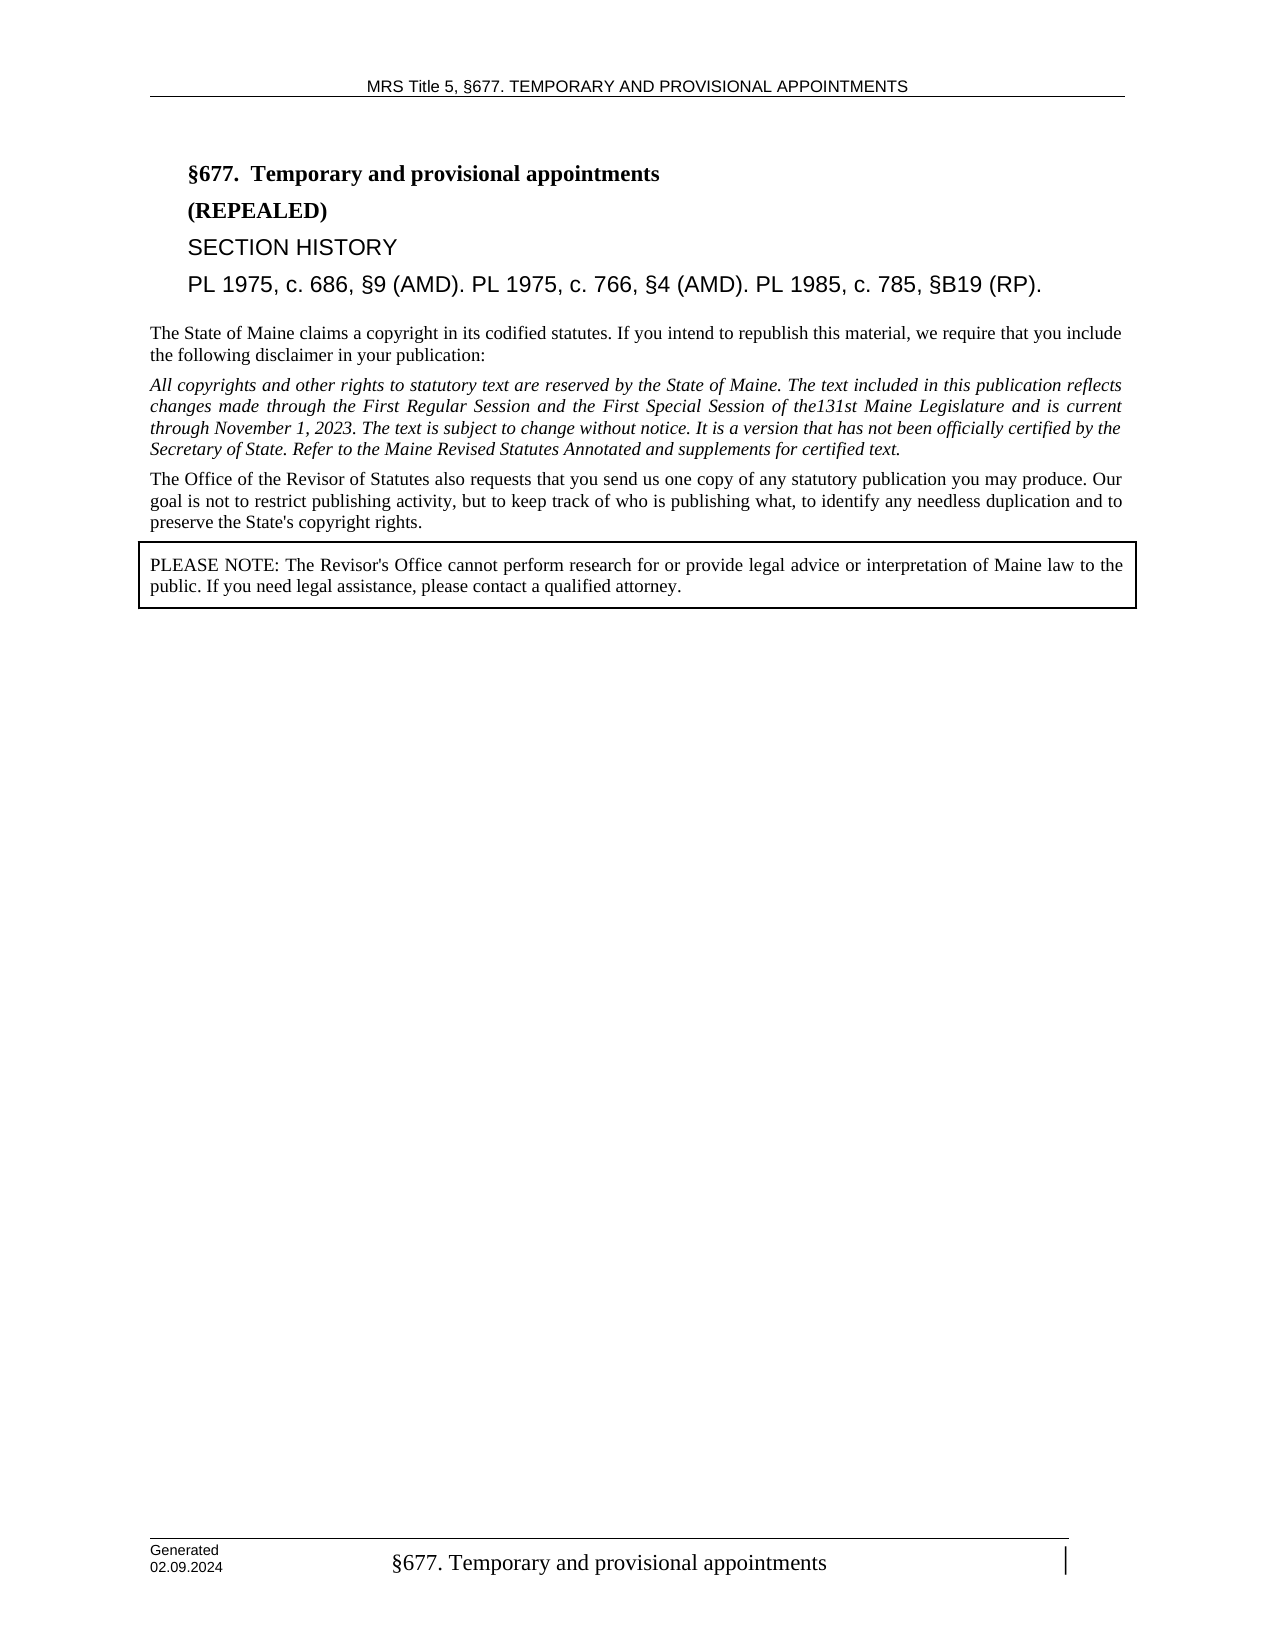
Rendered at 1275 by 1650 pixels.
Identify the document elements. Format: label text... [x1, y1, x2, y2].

text PL 1975, c. 686, §9 (AMD). PL 1975, c. 766, §4 (AMD). PL 1985, c. 785, §B19 (RP). [187, 271, 1125, 297]
text The Office of the Revisor of Statutes also requests that you send us one copy of any statutory publication you may produce. Our goal is not to restrict publishing activity, but to keep track of who is publishing what, to identify any needless duplication and to preserve the State's copyright rights. [150, 468, 1125, 533]
text SECTION HISTORY [187, 234, 1125, 260]
text (REPEALED) [187, 197, 1125, 223]
text The State of Maine claims a copyright in its codified statutes. If you intend to republish this material, we require that you include the following disclaimer in your publication: [150, 322, 1125, 365]
text All copyrights and other rights to statutory text are reserved by the State of Maine. The text included in this publication reflects changes made through the First Regular Session and the First Special Session of the131st Maine Legislature and is current through November 1, 2023 . The text is subject to change without notice. It is a version that has not been officially certified by the Secretary of State. Refer to the Maine Revised Statutes Annotated and supplements for certified text. [150, 373, 1125, 460]
text §677. Temporary and provisional appointments [187, 160, 1125, 187]
text PLEASE NOTE: The Revisor's Office cannot perform research for or provide legal advice or interpretation of Maine law to the public. If you need legal assistance, please contact a qualified attorney. [140, 543, 1135, 607]
